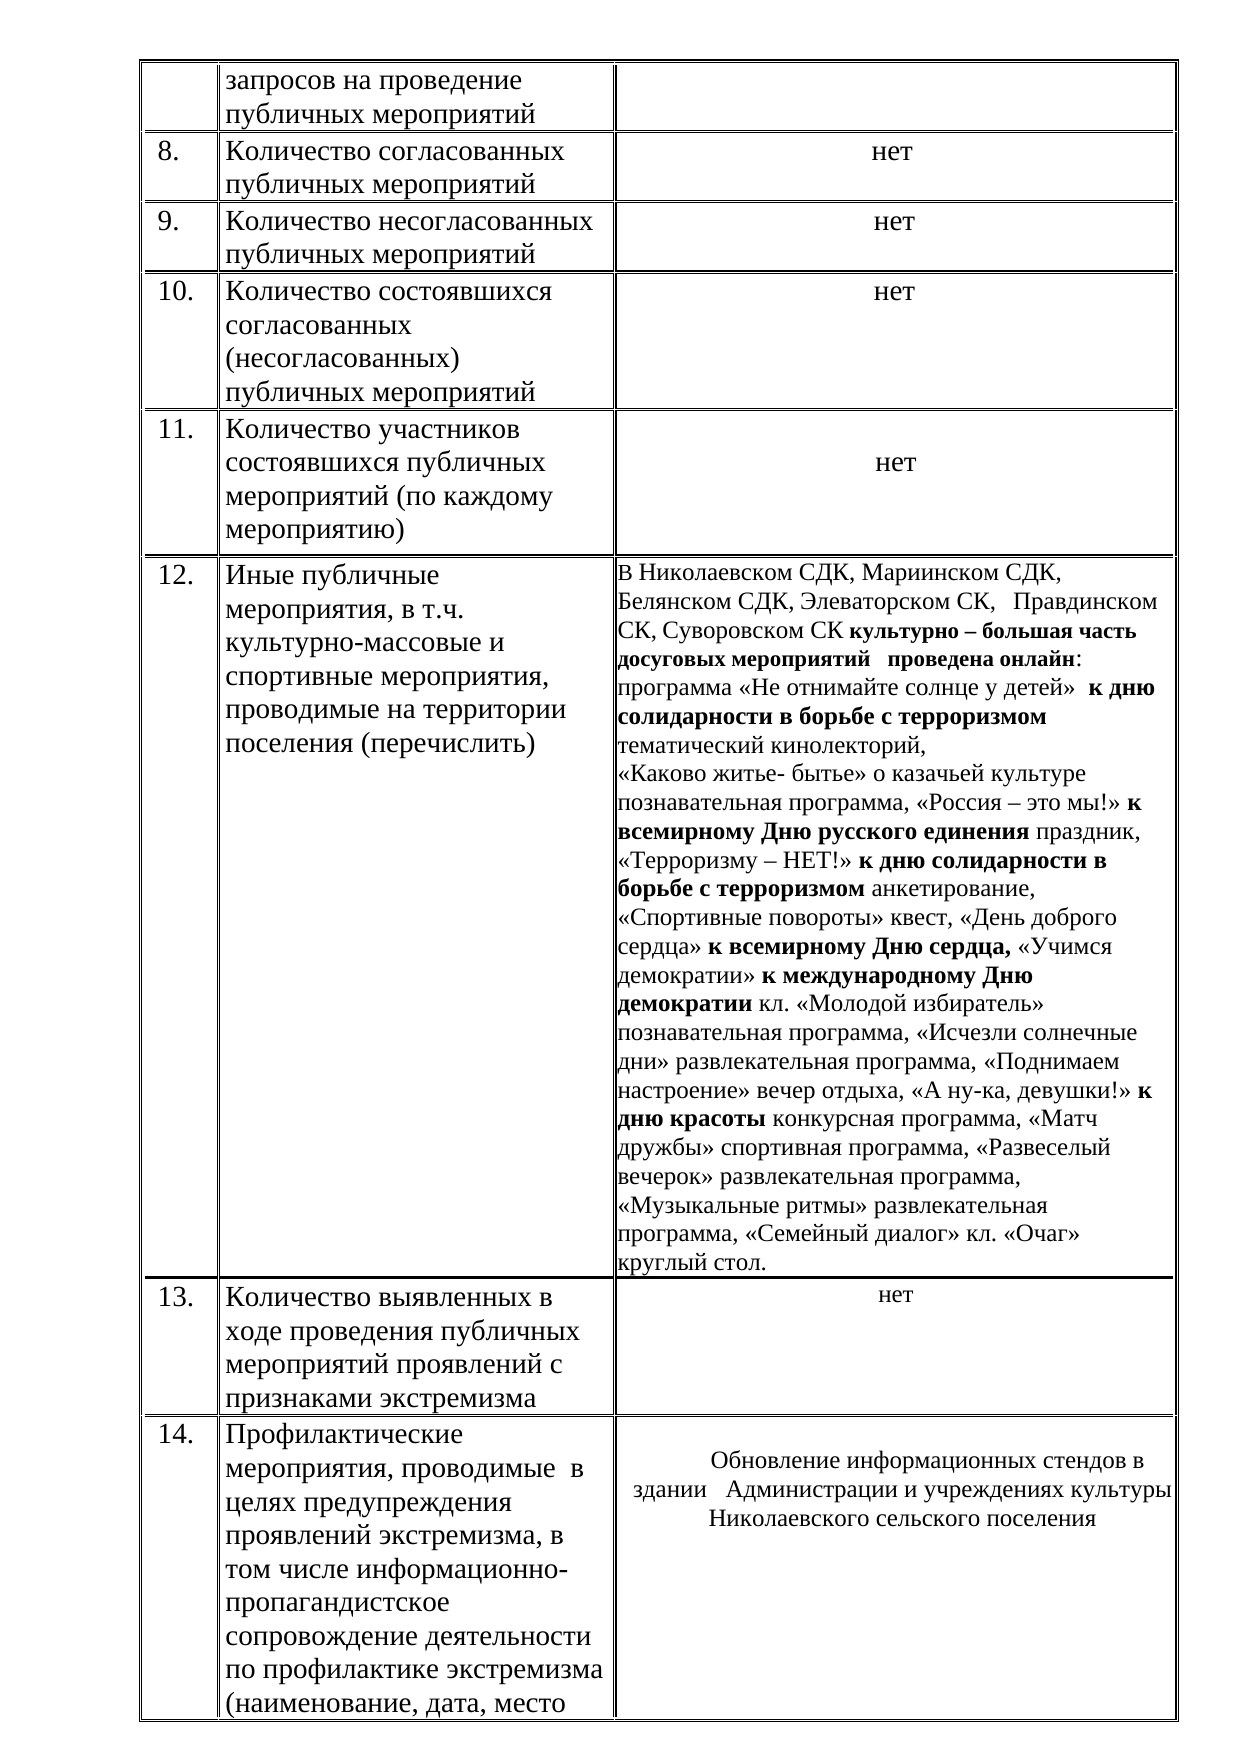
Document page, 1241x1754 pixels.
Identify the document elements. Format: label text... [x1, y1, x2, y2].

table_cell [142, 130, 217, 200]
table_cell В Николаевском СДК, Мариинском СДК, Белянском СДК, Элеваторском СК, Правдинском СК, Суворовском СК культурно – большая часть досуговых мероприятий проведена онлайн: программа «Не отнимайте солнце у детей» к дню солидарности в борьбе с терроризмом тематический кинолекторий, «Каково житье- бытье» о казачьей культуре познавательная программа, «Россия – это мы!» к всемирному Дню русского единения праздник, «Терроризму – НЕТ!» к дню солидарности в борьбе с терроризмом анкетирование, «Спортивные повороты» квест, «День доброго сердца» к всемирному Дню сердца, «Учимся демократии» к международному Дню демократии кл. «Молодой избиратель» познавательная программа, «Исчезли солнечные дни» развлекательная программа, «Поднимаем настроение» вечер отдыха, «А ну-ка, девушки!» к дню красоты конкурсная программа, «Матч дружбы» спортивная программа, «Развеселый вечерок» развлекательная программа, «Музыкальные ритмы» развлекательная программа, «Семейный диалог» кл. «Очаг» круглый стол. [617, 554, 1176, 1276]
table_cell нет [617, 408, 1176, 554]
table_cell нет [617, 130, 1176, 200]
table_cell [142, 408, 217, 554]
table_cell нет [615, 200, 1177, 270]
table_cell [615, 1414, 1176, 1718]
table_cell [142, 270, 217, 407]
table_cell Количество участников состоявшихся публичных мероприятий (по каждому мероприятию) [220, 411, 613, 554]
table_cell [142, 1414, 218, 1718]
table_cell [142, 63, 218, 129]
table_cell Количество выявленных в ходе проведения публичных мероприятий проявлений с признаками экстремизма [220, 1279, 613, 1413]
table_cell Количество несогласованных публичных мероприятий [220, 203, 613, 270]
table_cell Иные публичные мероприятия, в т.ч. культурно-массовые и спортивные мероприятия, проводимые на территории поселения (перечислить) [220, 558, 613, 1276]
table_cell нет [617, 1276, 1175, 1413]
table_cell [219, 1414, 615, 1718]
table_cell нет [617, 270, 1176, 407]
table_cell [219, 61, 615, 129]
table_cell нет [615, 63, 1175, 129]
table_cell [142, 554, 217, 1276]
table_cell [142, 1276, 217, 1413]
table_cell Количество состоявшихся согласованных (несогласованных) публичных мероприятий [220, 274, 613, 407]
table_cell Количество согласованных публичных мероприятий [220, 133, 613, 200]
table_cell [140, 200, 218, 270]
